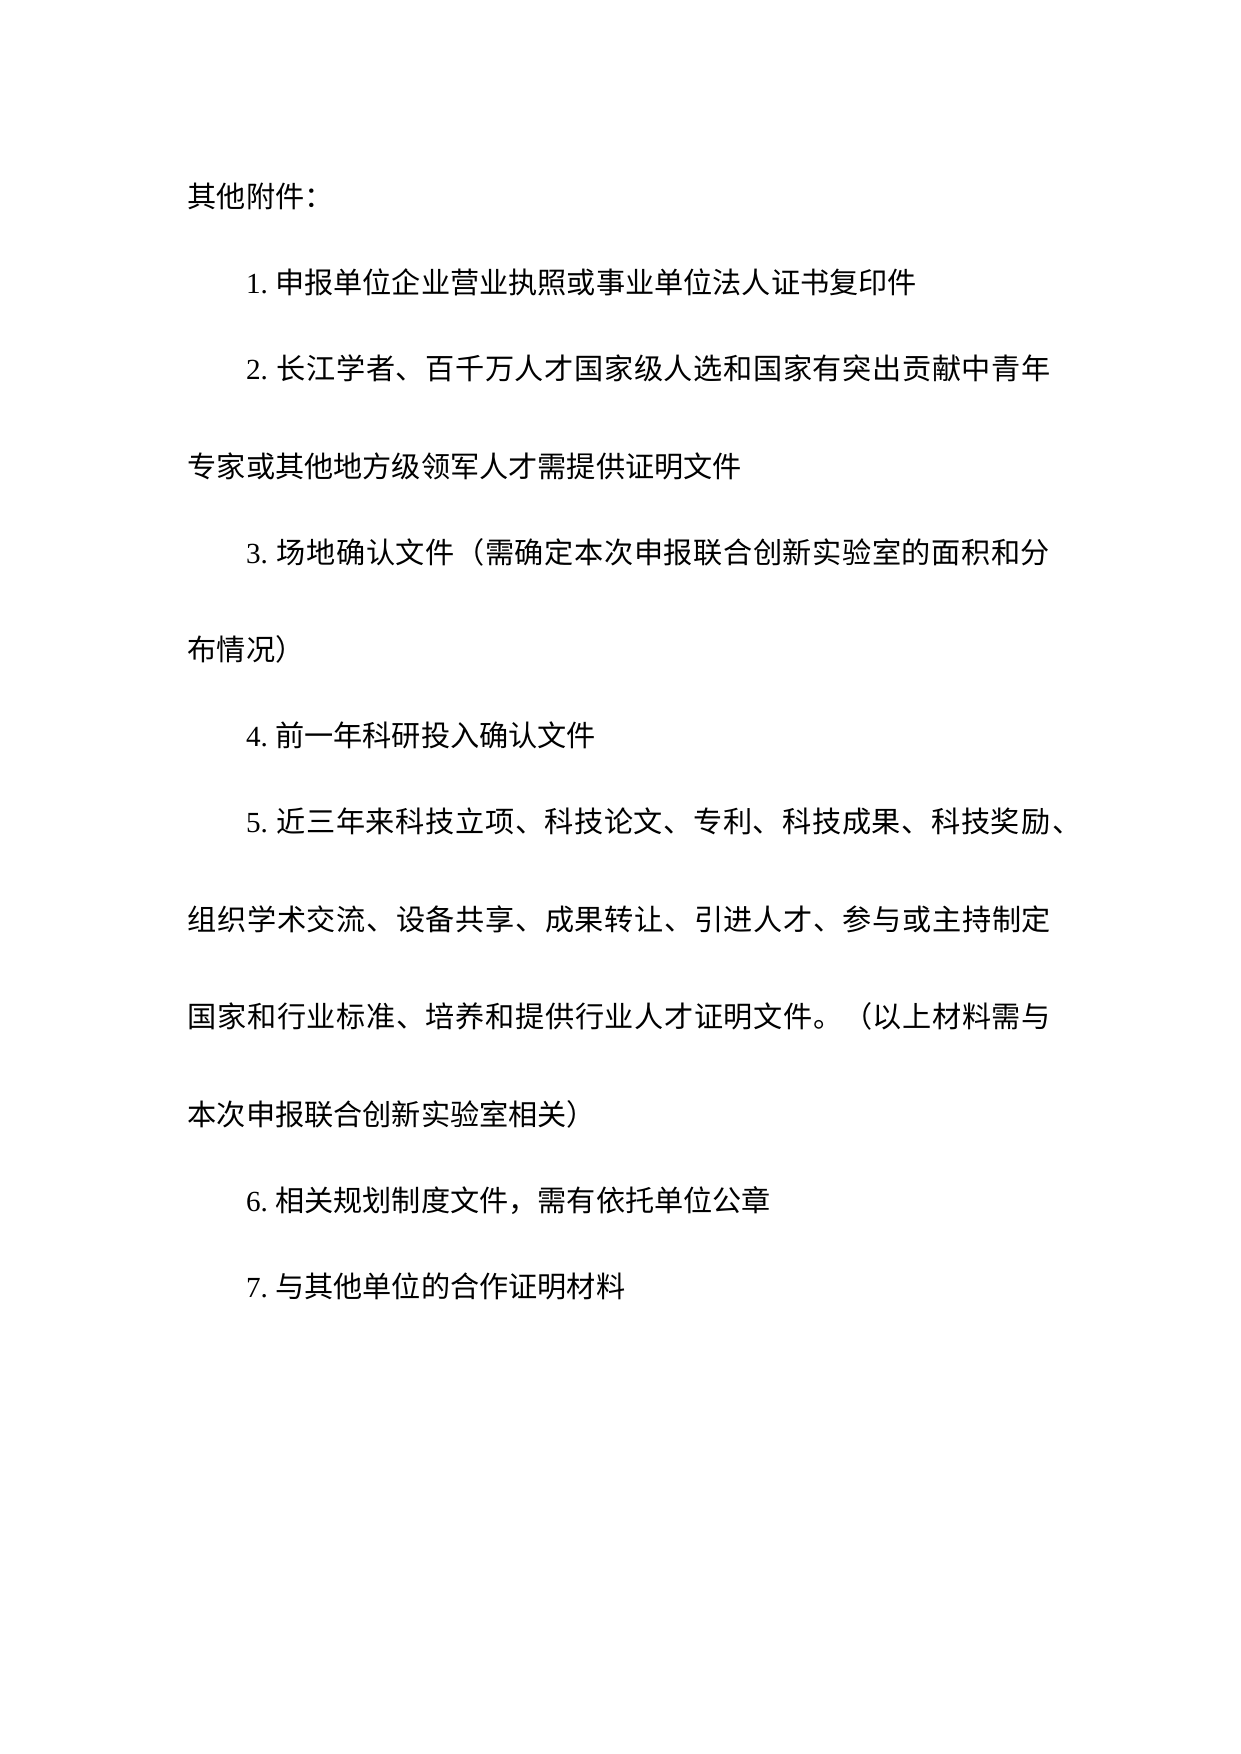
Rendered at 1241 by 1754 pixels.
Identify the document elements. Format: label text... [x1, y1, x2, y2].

text 其他附件： [187, 162, 1053, 227]
text 6. 相关规划制度文件，需有依托单位公章 [187, 1166, 1053, 1231]
text 3. 场地确认文件（需确定本次申报联合创新实验室的面积和分布情况） [187, 518, 1053, 680]
text 2. 长江学者、百千万人才国家级人选和国家有突出贡献中青年专家或其他地方级领军人才需提供证明文件 [187, 334, 1053, 497]
text 7. 与其他单位的合作证明材料 [187, 1252, 1053, 1317]
text 5. 近三年来科技立项、科技论文、专利、科技成果、科技奖励、组织学术交流、设备共享、成果转让、引进人才、参与或主持制定国家和行业标准、培养和提供行业人才证明文件。（以上材料需与本次申报联合创新实验室相关） [187, 788, 1053, 1145]
text 4. 前一年科研投入确认文件 [187, 702, 1053, 767]
text 1. 申报单位企业营业执照或事业单位法人证书复印件 [187, 248, 1053, 313]
